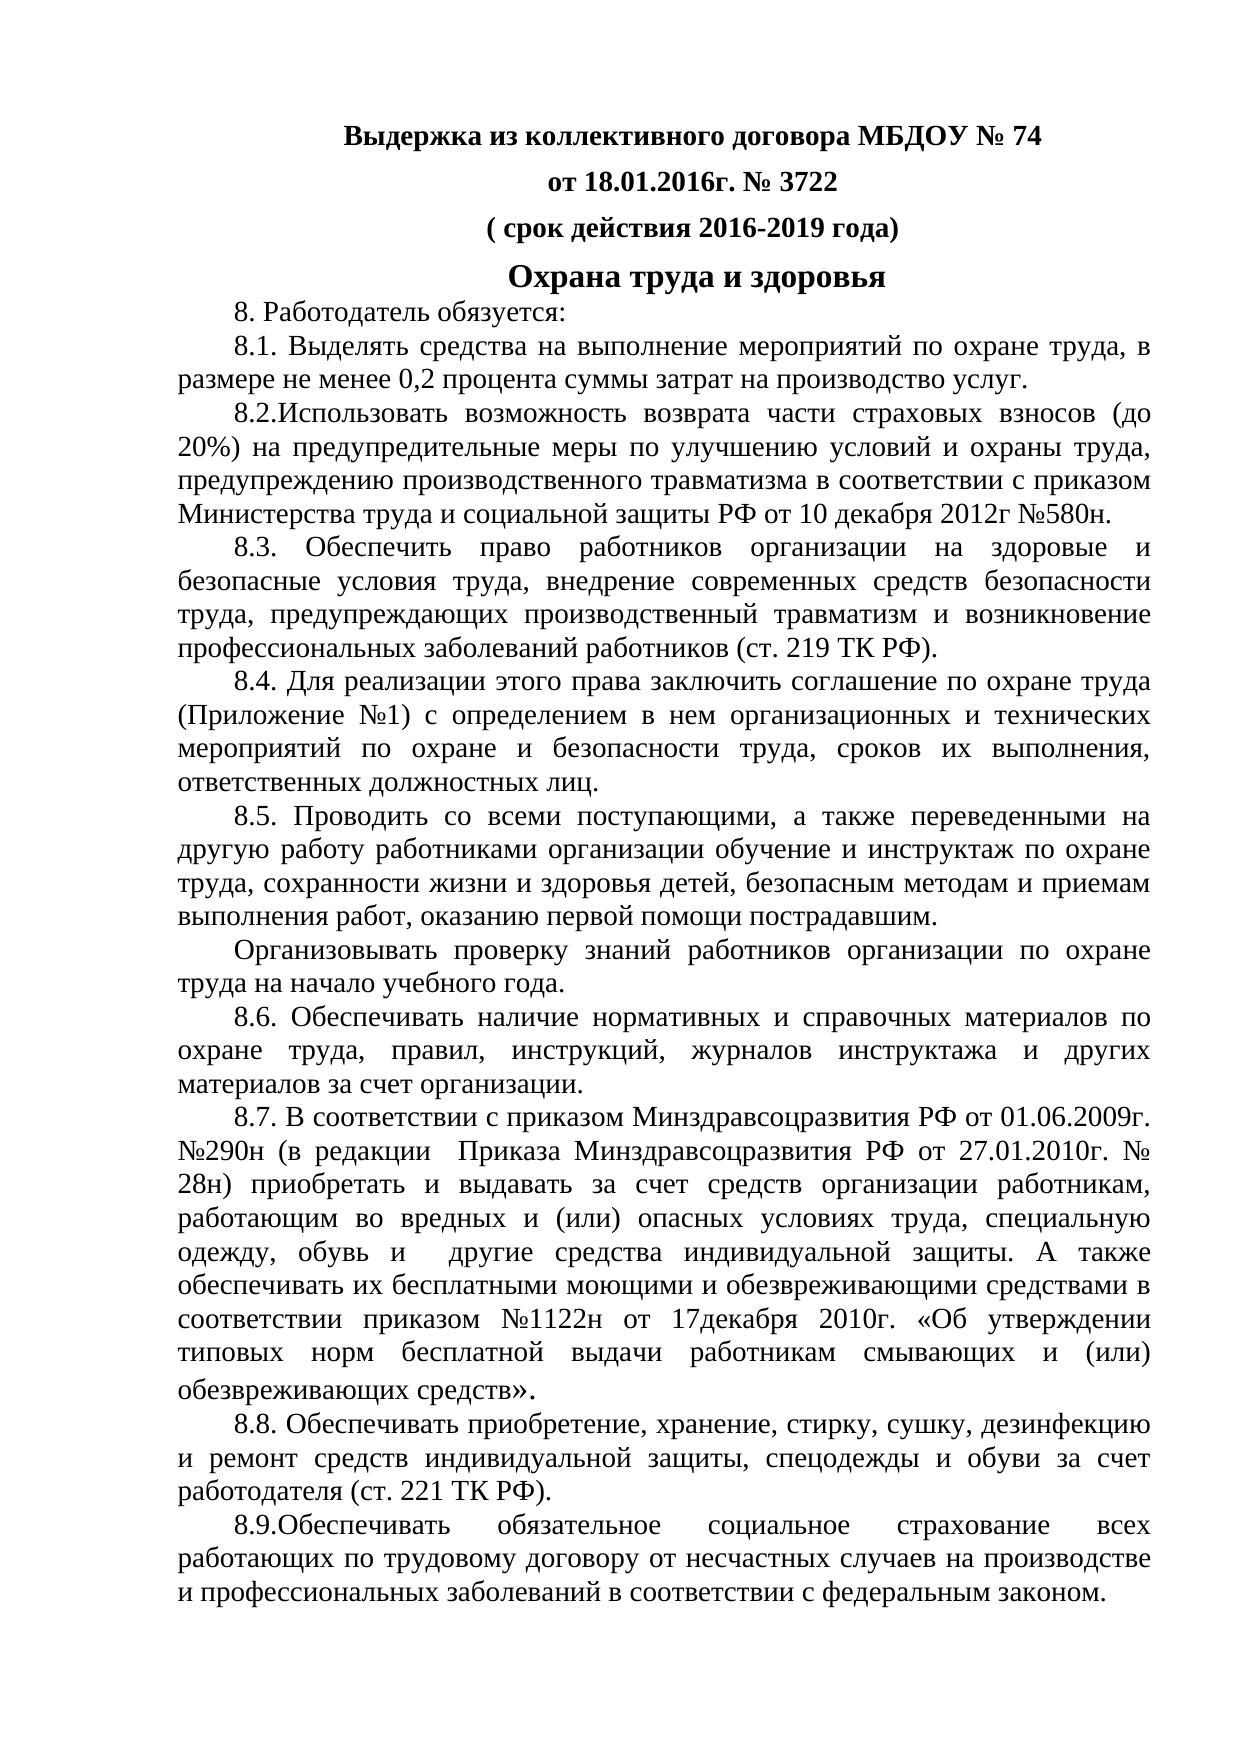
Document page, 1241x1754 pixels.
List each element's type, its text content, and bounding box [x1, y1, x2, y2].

text Выдержка из коллективного договора МБДОУ № 74 [177, 118, 1152, 152]
text Охрана труда и здоровья [177, 256, 1152, 294]
text 8.7. В соответствии с приказом Минздравсоцразвития РФ от 01.06.2009г. №290н (в редакции Приказа Минздравсоцразвития РФ от 27.01.2010г. № 28н) приобретать и выдавать за счет средств организации работникам, работающим во вредных и (или) опасных условиях труда, специальную одежду, обувь и другие средства индивидуальной защиты. А также обеспечивать их бесплатными моющими и обезвреживающими средствами в соответствии приказом №1122н от 17декабря 2010г. «Об утверждении типовых норм бесплатной выдачи работникам смывающих и (или) обезвреживающих средств». [177, 1099, 1152, 1406]
text 8.8. Обеспечивать приобретение, хранение, стирку, сушку, дезинфекцию и ремонт средств индивидуальной защиты, спецодежды и обуви за счет работодателя (ст. 221 ТК РФ). [177, 1406, 1152, 1507]
text 8.6. Обеспечивать наличие нормативных и справочных материалов по охране труда, правил, инструкций, журналов инструктажа и других материалов за счет организации. [177, 999, 1152, 1099]
text 8. Работодатель обязуется: [177, 294, 1152, 328]
text 8.9.Обеспечивать обязательное социальное страхование всех работающих по трудовому договору от несчастных случаев на производстве и профессиональных заболеваний в соответствии с федеральным законом. [177, 1507, 1152, 1607]
text 8.2.Использовать возможность возврата части страховых взносов (до 20%) на предупредительные меры по улучшению условий и охраны труда, предупреждению производственного травматизма в соответствии с приказом Министерства труда и социальной защиты РФ от 10 декабря 2012г №580н. [177, 395, 1152, 529]
text 8.3. Обеспечить право работников организации на здоровые и безопасные условия труда, внедрение современных средств безопасности труда, предупреждающих производственный травматизм и возникновение профессиональных заболеваний работников (ст. 219 ТК РФ). [177, 529, 1152, 663]
text ( срок действия 2016-2019 года) [177, 210, 1152, 244]
text от 18.01.2016г. № 3722 [177, 164, 1152, 198]
text Организовывать проверку знаний работников организации по охране труда на начало учебного года. [177, 932, 1152, 999]
text 8.4. Для реализации этого права заключить соглашение по охране труда (Приложение №1) с определением в нем организационных и технических мероприятий по охране и безопасности труда, сроков их выполнения, ответственных должностных лиц. [177, 663, 1152, 798]
text 8.5. Проводить со всеми поступающими, а также переведенными на другую работу работниками организации обучение и инструктаж по охране труда, сохранности жизни и здоровья детей, безопасным методам и приемам выполнения работ, оказанию первой помощи пострадавшим. [177, 798, 1152, 932]
text 8.1. Выделять средства на выполнение мероприятий по охране труда, в размере не менее 0,2 процента суммы затрат на производство услуг. [177, 328, 1152, 395]
